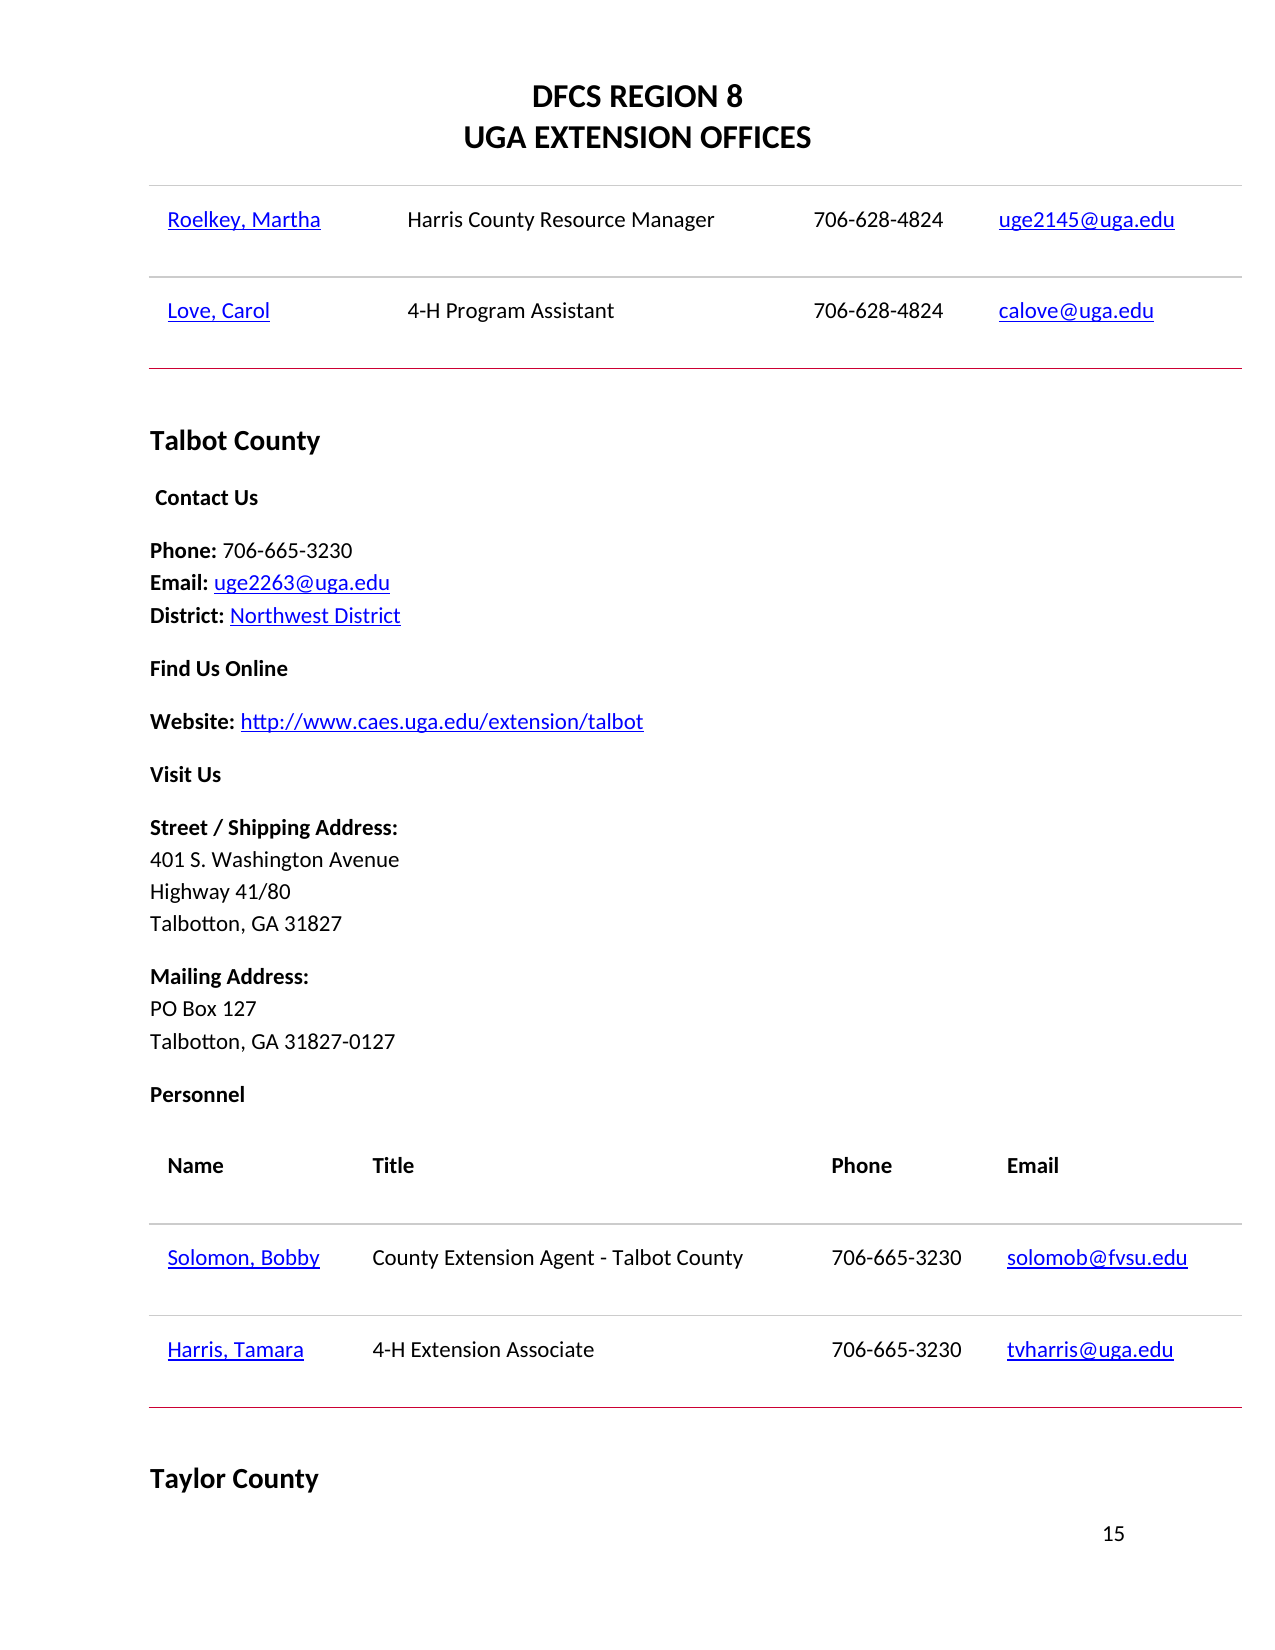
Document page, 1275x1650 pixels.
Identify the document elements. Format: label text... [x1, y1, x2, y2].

table_cell Love, Carol [149, 278, 407, 368]
table_cell uge2145@uga.edu [999, 186, 1242, 276]
table_cell calove@uga.edu [999, 278, 1242, 368]
table_cell Solomon, Bobby [149, 1225, 372, 1315]
table_cell Harris, Tamara [149, 1316, 372, 1407]
text Talbot County [150, 422, 1125, 457]
table_header Phone [831, 1133, 1007, 1223]
table_cell Harris County Resource Manager [408, 186, 813, 276]
text Mailing Address: PO Box 127 Talbotton, GA 31827-0127 [150, 962, 1125, 1055]
table_cell solomob@fvsu.edu [1007, 1225, 1242, 1315]
text Street / Shipping Address: 401 S. Washington Avenue Highway 41/80 Talbotton, GA 31827 [150, 813, 1125, 937]
table_cell 4-H Extension Associate [372, 1316, 831, 1407]
table_cell 4-H Program Assistant [408, 278, 813, 368]
text Phone: 706-665-3230 Email: uge2263@uga.edu District: Northwest District [150, 536, 1125, 629]
table_cell 706-665-3230 [831, 1225, 1007, 1315]
text Website: http://www.caes.uga.edu/extension/talbot [150, 707, 1125, 735]
text Visit Us [150, 760, 1125, 788]
table_cell 706-628-4824 [813, 186, 999, 276]
text Personnel [150, 1080, 1125, 1108]
text Taylor County [150, 1460, 1125, 1496]
table_cell Roelkey, Martha [149, 186, 407, 276]
table_header Name [149, 1133, 372, 1223]
table_cell 706-628-4824 [813, 278, 999, 368]
table_cell 706-665-3230 [831, 1316, 1007, 1407]
table_cell tvharris@uga.edu [1007, 1316, 1242, 1407]
table_header Title [372, 1133, 831, 1223]
text Find Us Online [150, 654, 1125, 682]
table_cell County Extension Agent - Talbot County [372, 1225, 831, 1315]
text Contact Us [150, 483, 1125, 511]
table_header Email [1007, 1133, 1242, 1223]
